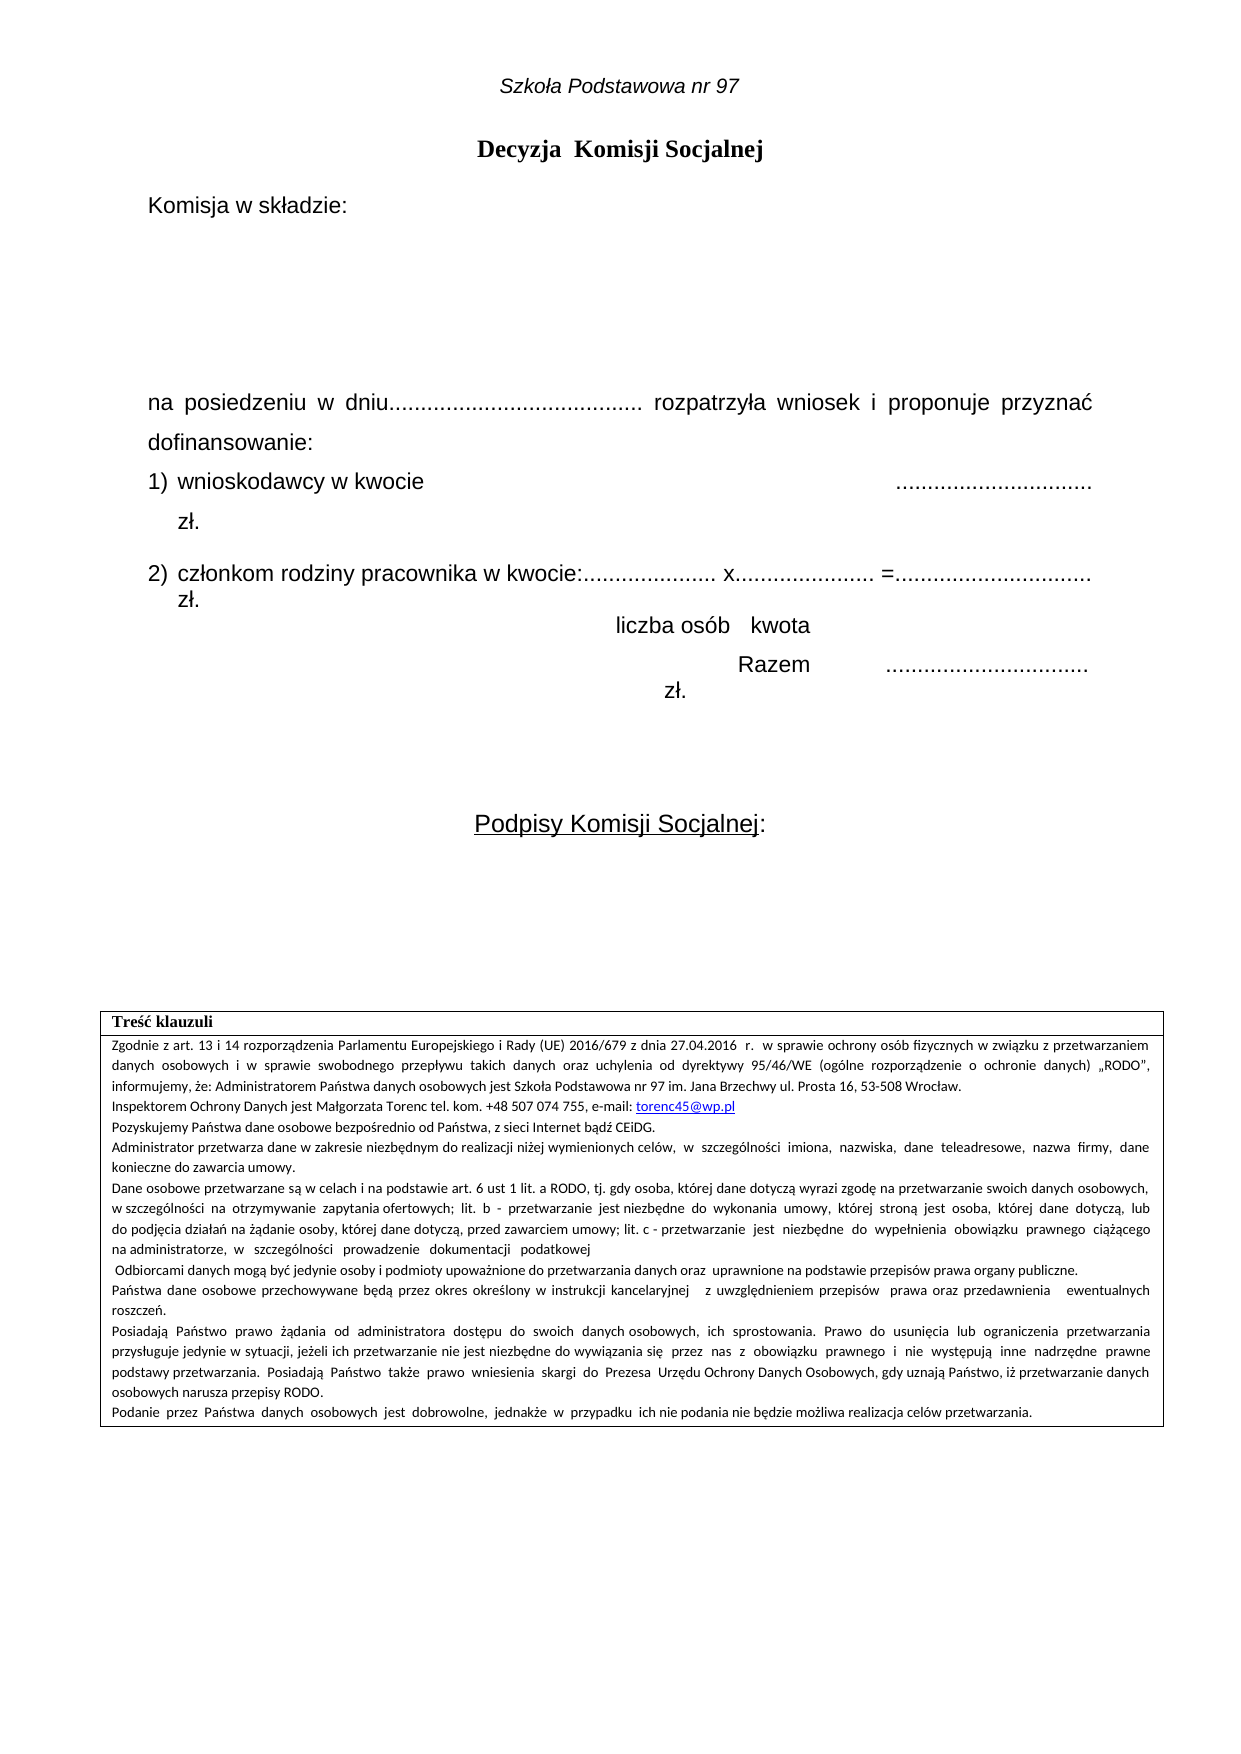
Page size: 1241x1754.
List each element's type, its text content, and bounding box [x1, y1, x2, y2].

text Komisja w składzie: [148, 192, 1093, 218]
text na posiedzeniu w dniu........................................ rozpatrzyła wniosek i proponuje przyznać dofinansowanie: [148, 389, 1093, 455]
text liczba osób kwota [516, 612, 1093, 639]
text Decyzja Komisji Socjalnej [148, 134, 1093, 163]
table_header Treść klauzuli [101, 1012, 1163, 1035]
list członkom rodziny pracownika w kwocie:..................... x...................... =............................... zł. [148, 559, 1093, 612]
text Podpisy Komisji Socjalnej: [148, 809, 1093, 838]
list wnioskodawcy w kwocie ............................... zł. [148, 468, 1093, 534]
table_cell Zgodnie z art. 13 i 14 rozporządzenia Parlamentu Europejskiego i Rady (UE) 2016/679 z dnia 27.04.2016 r. w sprawie ochrony osób fizycznych w związku z przetwarzaniem danych osobowych i w sprawie swobodnego przepływu takich danych oraz uchylenia od dyrektywy 95/46/WE (ogólne rozporządzenie o ochronie danych) „RODO”, informujemy, że: Administratorem Państwa danych osobowych jest Szkoła Podstawowa nr 97 im. Jana Brzechwy ul. Prosta 16, 53-508 Wrocław. Inspektorem Ochrony Danych jest Małgorzata Torenc tel. kom. +48 507 074 755, e-mail: torenc45@wp.pl Pozyskujemy Państwa dane osobowe bezpośrednio od Państwa, z sieci Internet bądź CEiDG. Administrator przetwarza dane w zakresie niezbędnym do realizacji niżej wymienionych celów, w szczególności imiona, nazwiska, dane teleadresowe, nazwa firmy, dane konieczne do zawarcia umowy. Dane osobowe przetwarzane są w celach i na podstawie art. 6 ust 1 lit. a RODO, tj. gdy osoba, której dane dotyczą wyrazi zgodę na przetwarzanie swoich danych osobowych, w szczególności na otrzymywanie zapytania ofertowych; lit. b - przetwarzanie jest niezbędne do wykonania umowy, której stroną jest osoba, której dane dotyczą, lub do podjęcia działań na żądanie osoby, której dane dotyczą, przed zawarciem umowy; lit. c - przetwarzanie jest niezbędne do wypełnienia obowiązku prawnego ciążącego na administratorze, w szczególności prowadzenie dokumentacji podatkowej Odbiorcami danych mogą być jedynie osoby i podmioty upoważnione do przetwarzania danych oraz uprawnione na podstawie przepisów prawa organy publiczne. Państwa dane osobowe przechowywane będą przez okres określony w instrukcji kancelaryjnej z uwzględnieniem przepisów prawa oraz przedawnienia ewentualnych roszczeń. Posiadają Państwo prawo żądania od administratora dostępu do swoich danych osobowych, ich sprostowania. Prawo do usunięcia lub ograniczenia przetwarzania przysługuje jedynie w sytuacji, jeżeli ich przetwarzanie nie jest niezbędne do wywiązania się przez nas z obowiązku prawnego i nie występują inne nadrzędne prawne podstawy przetwarzania. Posiadają Państwo także prawo wniesienia skargi do Prezesa Urzędu Ochrony Danych Osobowych, gdy uznają Państwo, iż przetwarzanie danych osobowych narusza przepisy RODO. Podanie przez Państwa danych osobowych jest dobrowolne, jednakże w przypadku ich nie podania nie będzie możliwa realizacja celów przetwarzania. [101, 1036, 1163, 1426]
text Razem ................................ zł. [664, 651, 1093, 704]
